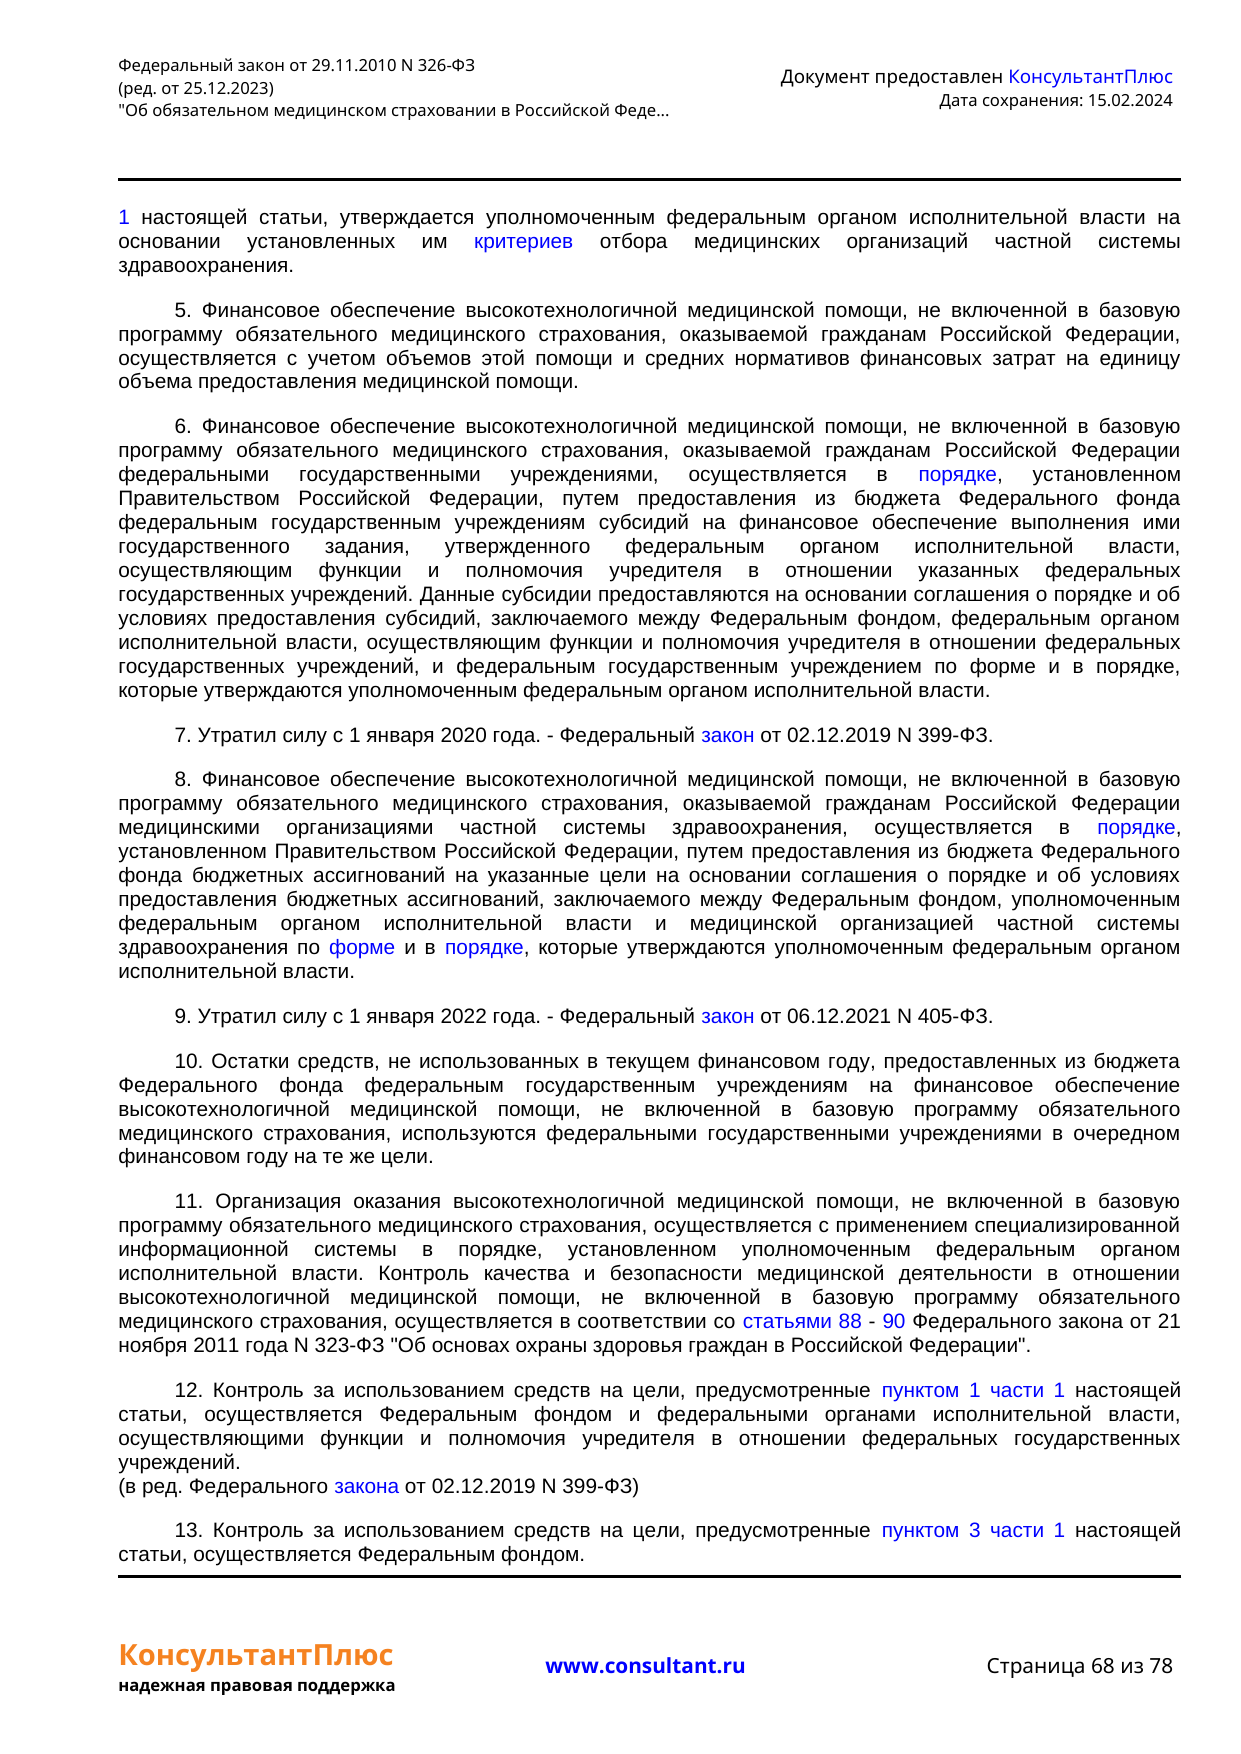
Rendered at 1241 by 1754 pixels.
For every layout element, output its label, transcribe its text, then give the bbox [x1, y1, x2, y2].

text 10. Остатки средств, не использованных в текущем финансовом году, предоставленных из бюджета Федерального фонда федеральным государственным учреждениям на финансовое обеспечение высокотехнологичной медицинской помощи, не включенной в базовую программу обязательного медицинского страхования, используются федеральными государственными учреждениями в очередном финансовом году на те же цели. [118, 1048, 1181, 1168]
text 11. Организация оказания высокотехнологичной медицинской помощи, не включенной в базовую программу обязательного медицинского страхования, осуществляется с применением специализированной информационной системы в порядке, установленном уполномоченным федеральным органом исполнительной власти. Контроль качества и безопасности медицинской деятельности в отношении высокотехнологичной медицинской помощи, не включенной в базовую программу обязательного медицинского страхования, осуществляется в соответствии со статьями 88 - 90 Федерального закона от 21 ноября 2011 года N 323-ФЗ "Об основах охраны здоровья граждан в Российской Федерации". [118, 1189, 1181, 1357]
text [118, 205, 1181, 277]
text 12. Контроль за использованием средств на цели, предусмотренные пунктом 1 части 1 настоящей статьи, осуществляется Федеральным фондом и федеральными органами исполнительной власти, осуществляющими функции и полномочия учредителя в отношении федеральных государственных учреждений. [118, 1378, 1181, 1473]
text 5. Финансовое обеспечение высокотехнологичной медицинской помощи, не включенной в базовую программу обязательного медицинского страхования, оказываемой гражданам Российской Федерации, осуществляется с учетом объемов этой помощи и средних нормативов финансовых затрат на единицу объема предоставления медицинской помощи. [118, 297, 1181, 393]
text 13. Контроль за использованием средств на цели, предусмотренные пунктом 3 части 1 настоящей статьи, осуществляется Федеральным фондом. [118, 1518, 1181, 1566]
text 9. Утратил силу с 1 января 2022 года. - Федеральный закон от 06.12.2021 N 405-ФЗ. [118, 1004, 1181, 1028]
text 7. Утратил силу с 1 января 2020 года. - Федеральный закон от 02.12.2019 N 399-ФЗ. [118, 722, 1181, 746]
text (в ред. Федерального закона от 02.12.2019 N 399-ФЗ) [118, 1473, 1181, 1497]
text 6. Финансовое обеспечение высокотехнологичной медицинской помощи, не включенной в базовую программу обязательного медицинского страхования, оказываемой гражданам Российской Федерации федеральными государственными учреждениями, осуществляется в порядке, установленном Правительством Российской Федерации, путем предоставления из бюджета Федерального фонда федеральным государственным учреждениям субсидий на финансовое обеспечение выполнения ими государственного задания, утвержденного федеральным органом исполнительной власти, осуществляющим функции и полномочия учредителя в отношении указанных федеральных государственных учреждений. Данные субсидии предоставляются на основании соглашения о порядке и об условиях предоставления субсидий, заключаемого между Федеральным фондом, федеральным органом исполнительной власти, осуществляющим функции и полномочия учредителя в отношении федеральных государственных учреждений, и федеральным государственным учреждением по форме и в порядке, которые утверждаются уполномоченным федеральным органом исполнительной власти. [118, 414, 1181, 702]
text 8. Финансовое обеспечение высокотехнологичной медицинской помощи, не включенной в базовую программу обязательного медицинского страхования, оказываемой гражданам Российской Федерации медицинскими организациями частной системы здравоохранения, осуществляется в порядке, установленном Правительством Российской Федерации, путем предоставления из бюджета Федерального фонда бюджетных ассигнований на указанные цели на основании соглашения о порядке и об условиях предоставления бюджетных ассигнований, заключаемого между Федеральным фондом, уполномоченным федеральным органом исполнительной власти и медицинской организацией частной системы здравоохранения по форме и в порядке, которые утверждаются уполномоченным федеральным органом исполнительной власти. [118, 767, 1181, 983]
